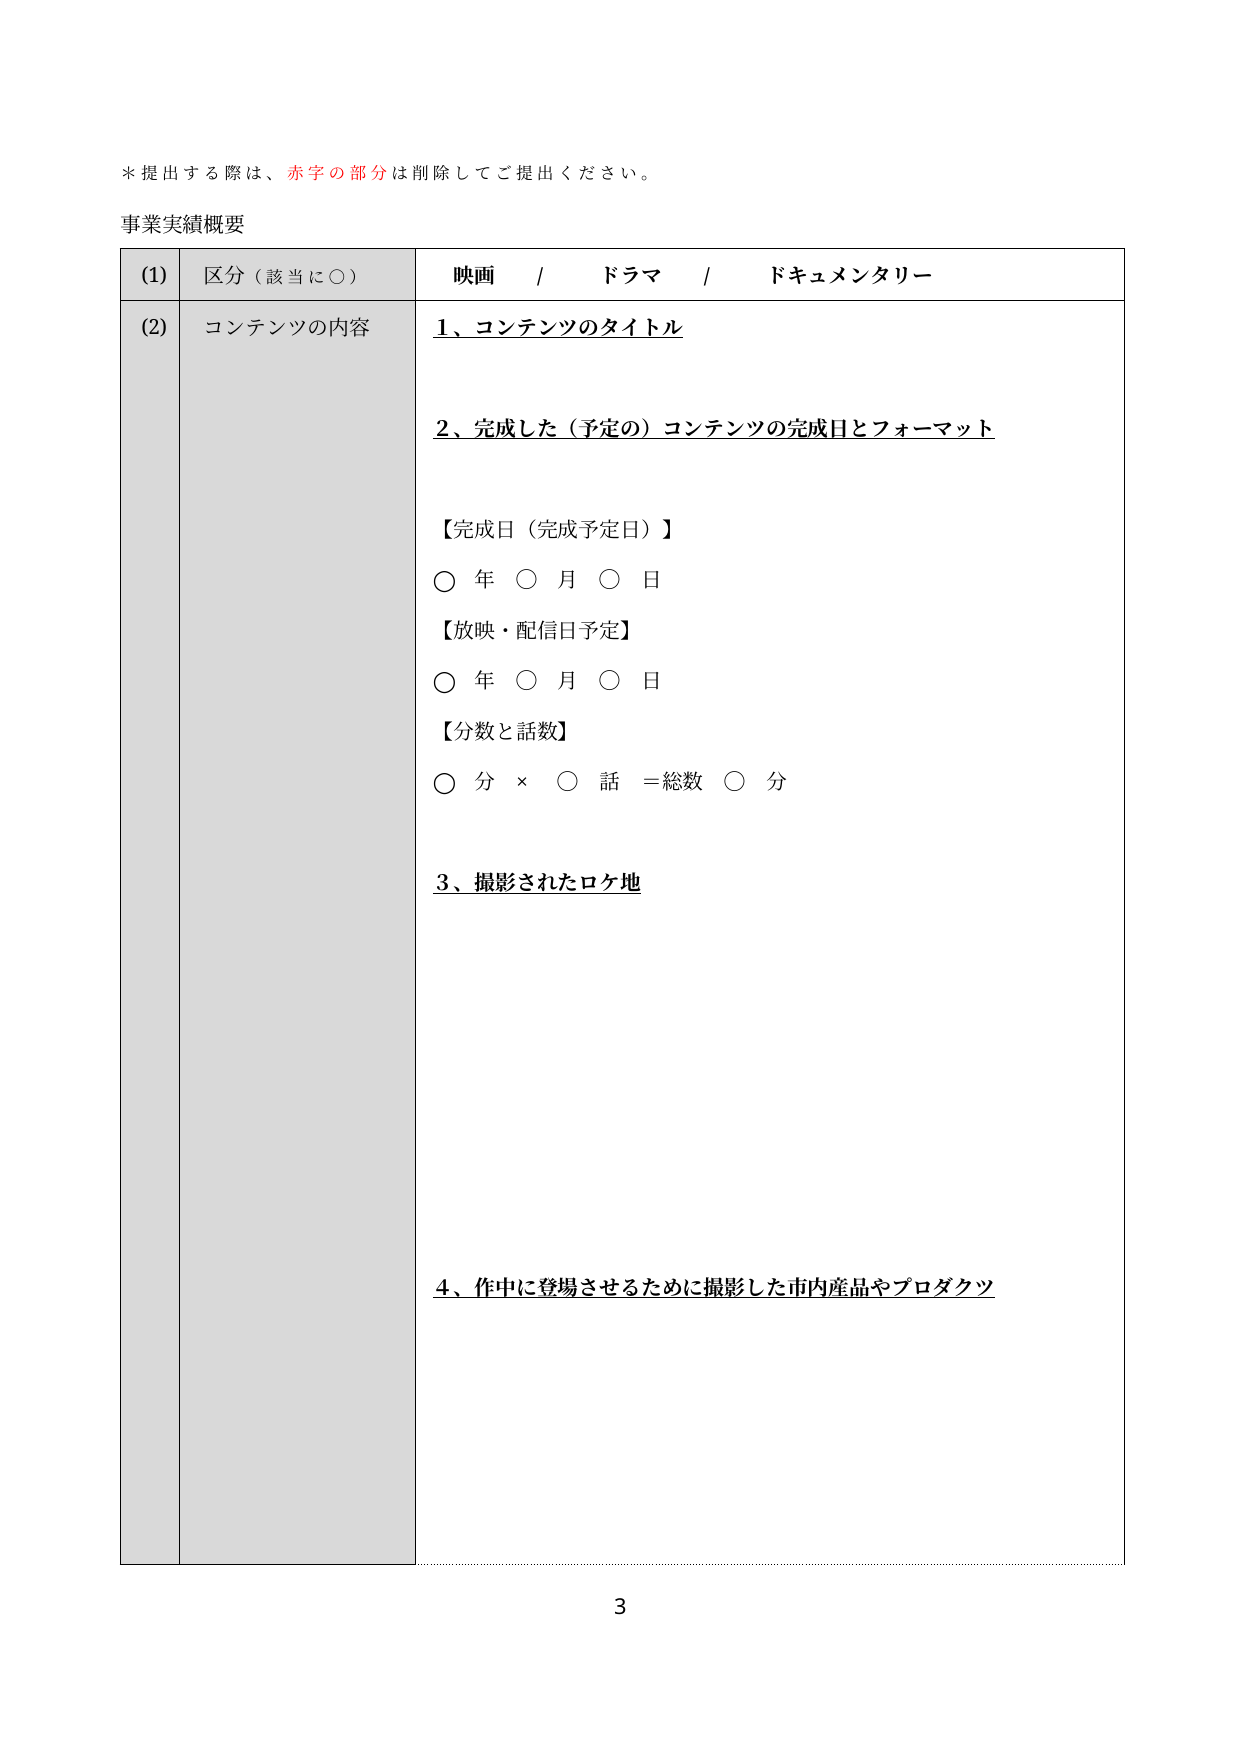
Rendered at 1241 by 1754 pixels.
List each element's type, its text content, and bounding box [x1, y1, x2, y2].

text ＊提出する際は、赤字の部分は削除してご提出ください。 [120, 147, 1120, 198]
table_header 映画 / ドラマ / ドキュメンタリー [416, 249, 1124, 300]
table_header 区分（該当に○） [180, 249, 415, 300]
table_header (1) [121, 249, 179, 300]
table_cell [416, 301, 1124, 1564]
table_cell コンテンツの内容 [180, 301, 415, 1564]
table_cell (2) [121, 301, 179, 1564]
text 事業実績概要 [120, 198, 1120, 248]
